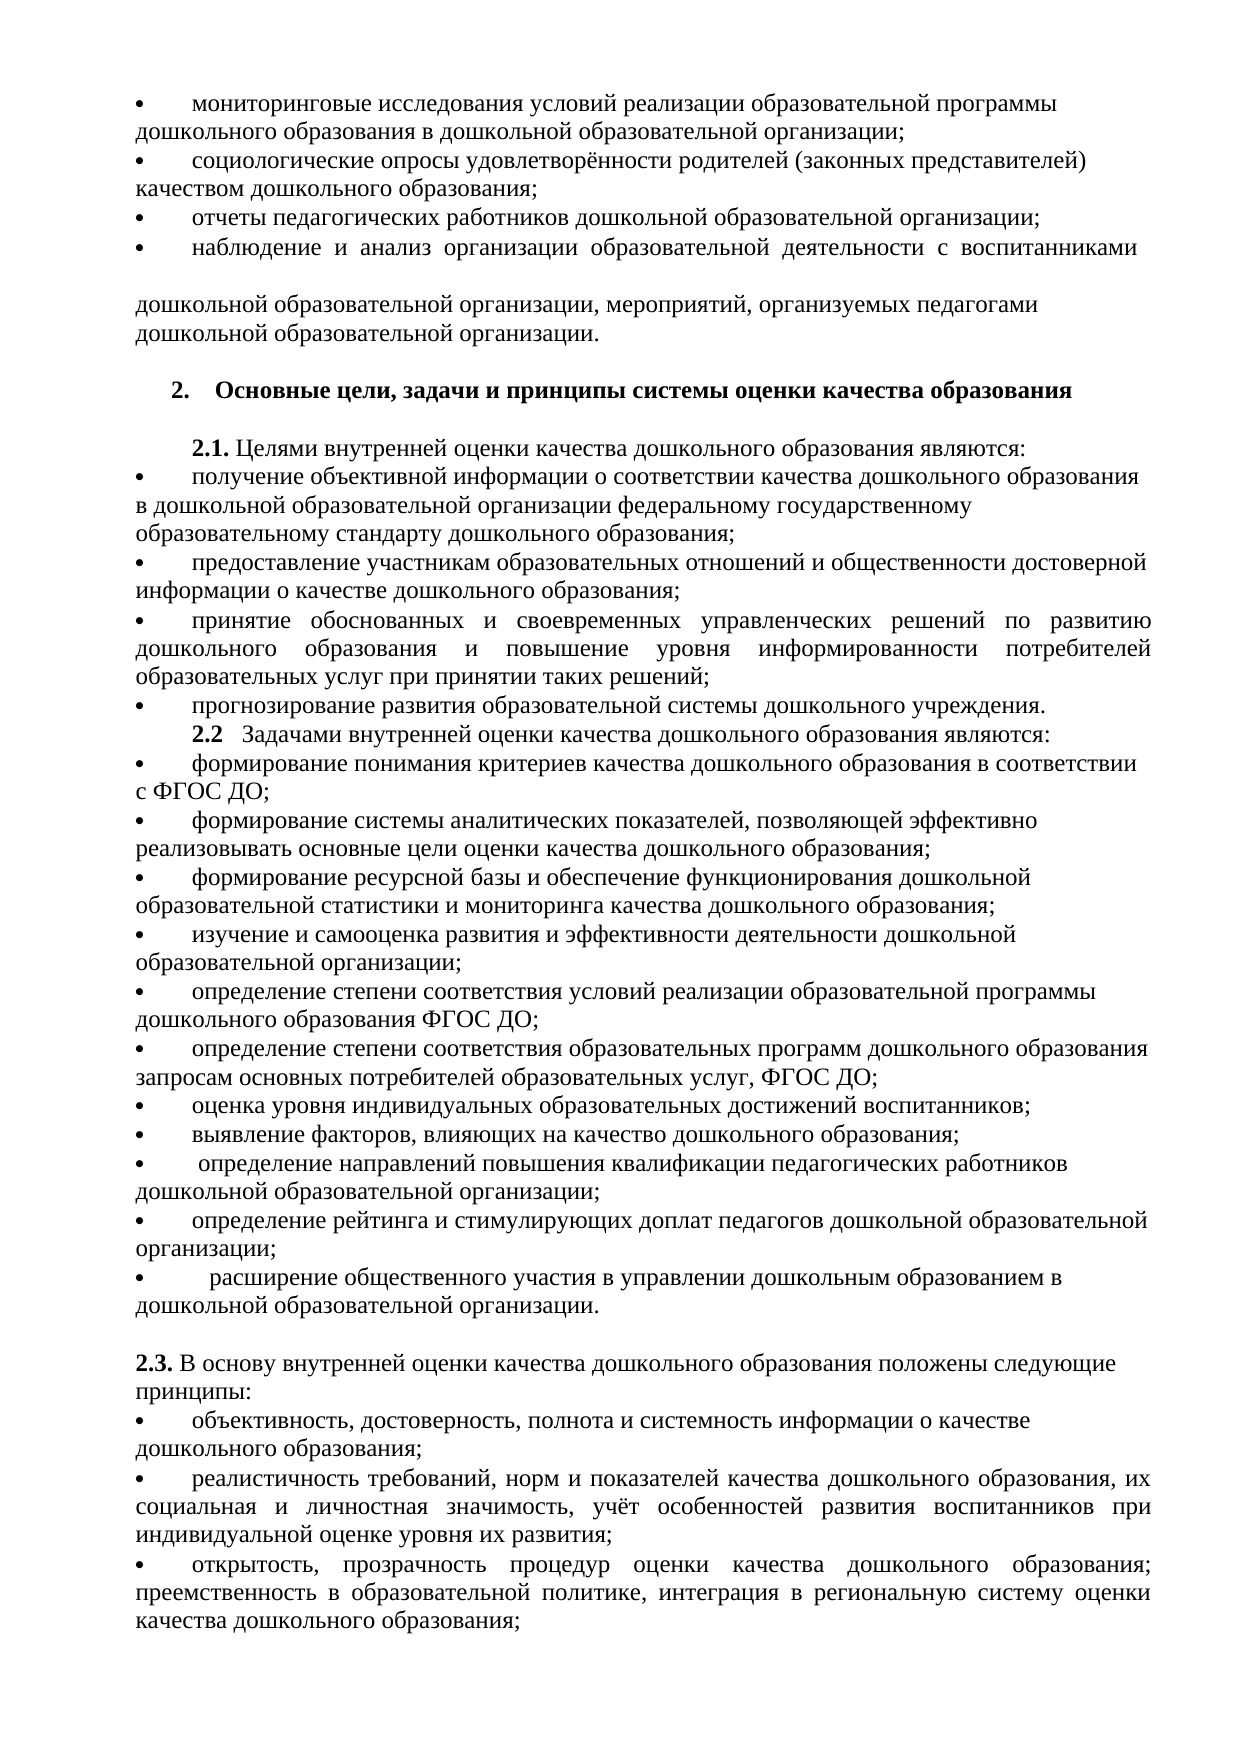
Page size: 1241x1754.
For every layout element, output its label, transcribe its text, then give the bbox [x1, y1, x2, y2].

list получение объективной информации о соответствии качества дошкольного образования [136, 461, 1152, 490]
list наблюдение и анализ организации образовательной деятельности с воспитанниками [136, 232, 1152, 261]
text 2.1. Целями внутренней оценки качества дошкольного образования являются: [192, 433, 1152, 461]
list объективность, достоверность, полнота и системность информации о качестве дошкольного образования; [135, 1407, 1150, 1462]
list расширение общественного участия в управлении дошкольным образованием в дошкольной образовательной организации. [135, 1263, 1152, 1319]
list определение рейтинга и стимулирующих доплат педагогов дошкольной образовательной организации; [135, 1206, 1152, 1262]
list формирование ресурсной базы и обеспечение функционирования дошкольной образовательной статистики и мониторинга качества дошкольного образования; [135, 863, 1150, 919]
text дошкольной образовательной организации, мероприятий, организуемых педагогами дошкольной образовательной организации. [135, 291, 1150, 346]
list Основные цели, задачи и принципы системы оценки качества образования [171, 376, 1152, 404]
list определение степени соответствия условий реализации образовательной программы дошкольного образования ФГОС ДО; [135, 977, 1150, 1033]
list мониторинговые исследования условий реализации образовательной программы дошкольного образования в дошкольной образовательной организации; [135, 89, 1152, 145]
list формирование системы аналитических показателей, позволяющей эффективно реализовывать основные цели оценки качества дошкольного образования; [135, 806, 1152, 862]
list принятие обоснованных и своевременных управленческих решений по развитию дошкольного образования и повышение уровня информированности потребителей образовательных услуг при принятии таких решений; [135, 606, 1152, 690]
list изучение и самооценка развития и эффективности деятельности дошкольной образовательной организации; [135, 920, 1150, 976]
text в дошкольной образовательной организации федеральному государственному образовательному стандарту дошкольного образования; [135, 491, 1152, 547]
list прогнозирование развития образовательной системы дошкольного учреждения. [136, 690, 1152, 719]
list реалистичность требований, норм и показателей качества дошкольного образования, их социальная и личностная значимость, учёт особенностей развития воспитанников при индивидуальной оценке уровня их развития; [135, 1464, 1152, 1548]
text 2.2 Задачами внутренней оценки качества дошкольного образования являются: [192, 719, 1152, 748]
list отчеты педагогических работников дошкольной образовательной организации; [136, 202, 1152, 231]
list формирование понимания критериев качества дошкольного образования в соответствии с ФГОС ДО; [135, 749, 1150, 805]
list оценка уровня индивидуальных образовательных достижений воспитанников; [136, 1090, 1152, 1119]
list предоставление участникам образовательных отношений и общественности достоверной информации о качестве дошкольного образования; [135, 548, 1150, 604]
list социологические опросы удовлетворённости родителей (законных представителей) качеством дошкольного образования; [135, 146, 1152, 202]
list открытость, прозрачность процедур оценки качества дошкольного образования; преемственность в образовательной политике, интеграция в региональную систему оценки качества дошкольного образования; [135, 1549, 1152, 1634]
list определение степени соответствия образовательных программ дошкольного образования запросам основных потребителей образовательных услуг, ФГОС ДО; [135, 1034, 1152, 1090]
text 2.3. В основу внутренней оценки качества дошкольного образования положены следующие принципы: [135, 1349, 1152, 1405]
list выявление факторов, влияющих на качество дошкольного образования; [136, 1119, 1152, 1148]
list определение направлений повышения квалификации педагогических работников дошкольной образовательной организации; [135, 1149, 1152, 1205]
